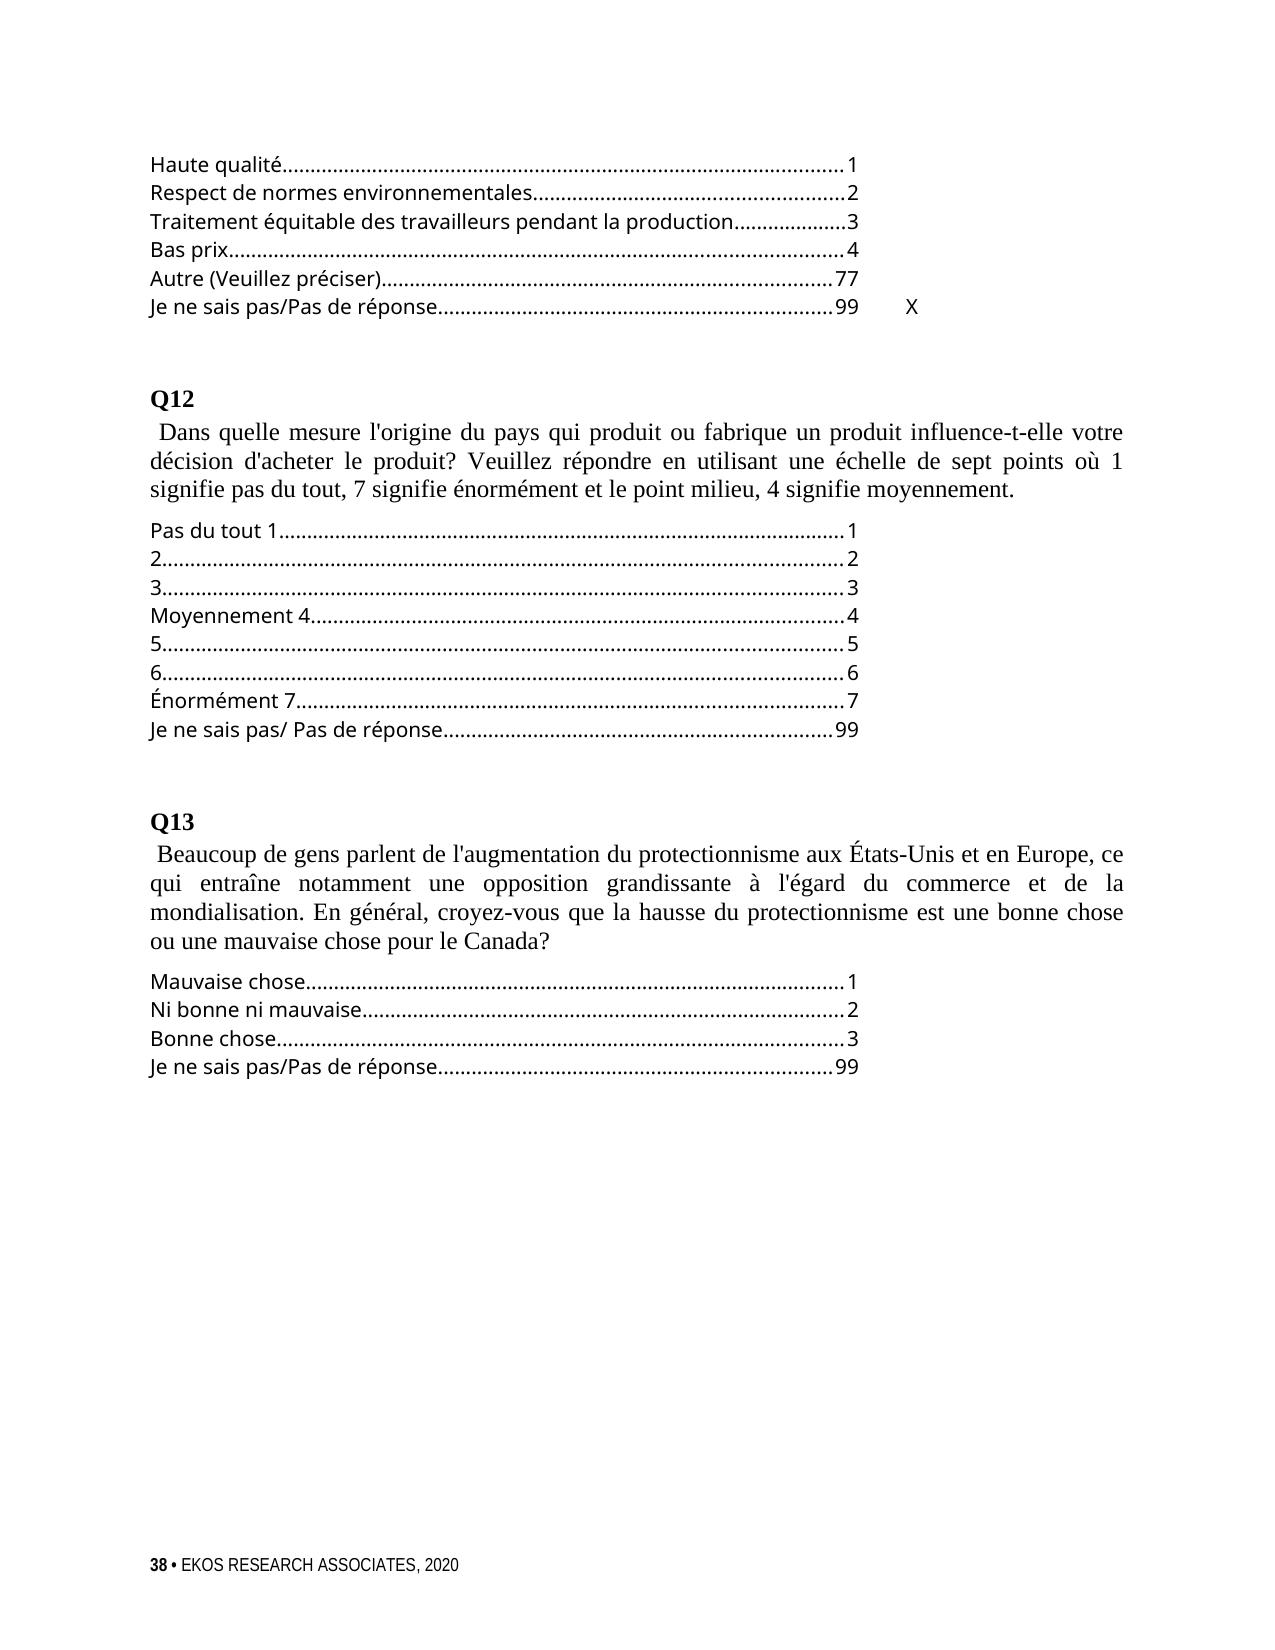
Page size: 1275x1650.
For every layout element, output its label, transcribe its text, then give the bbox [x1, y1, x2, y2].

text Je ne sais pas/Pas de réponse 99 [150, 1052, 906, 1081]
text Pas du tout 1 1 [150, 516, 906, 544]
text Moyennement 4 4 [150, 601, 906, 629]
text Je ne sais pas/Pas de réponse 99 X [150, 292, 906, 321]
text Énormément 7 7 [150, 686, 906, 715]
text 2 2 [150, 544, 906, 573]
text Dans quelle mesure l'origine du pays qui produit ou fabrique un produit influence-t-elle votre décision d'acheter le produit? Veuillez répondre en utilisant une échelle de sept points où 1 signifie pas du tout, 7 signifie énormément et le point milieu, 4 signifie moyennement. [150, 417, 1125, 503]
text Bas prix 4 [150, 235, 906, 264]
text Traitement équitable des travailleurs pendant la production 3 [150, 207, 906, 235]
text 3 3 [150, 573, 906, 601]
text Haute qualité 1 [150, 150, 906, 178]
text Q12 [150, 384, 1125, 413]
text Beaucoup de gens parlent de l'augmentation du protectionnisme aux États-Unis et en Europe, ce qui entraîne notamment une opposition grandissante à l'égard du commerce et de la mondialisation. En général, croyez-vous que la hausse du protectionnisme est une bonne chose ou une mauvaise chose pour le Canada? [150, 839, 1125, 954]
text Autre (Veuillez préciser) 77 [150, 264, 906, 292]
text 5 5 [150, 629, 906, 658]
text Je ne sais pas/ Pas de réponse 99 [150, 715, 906, 743]
text Ni bonne ni mauvaise 2 [150, 996, 906, 1024]
text Respect de normes environnementales 2 [150, 178, 906, 207]
text 6 6 [150, 658, 906, 686]
text Q13 [150, 807, 1125, 835]
text Bonne chose 3 [150, 1024, 906, 1052]
text Mauvaise chose 1 [150, 967, 906, 996]
